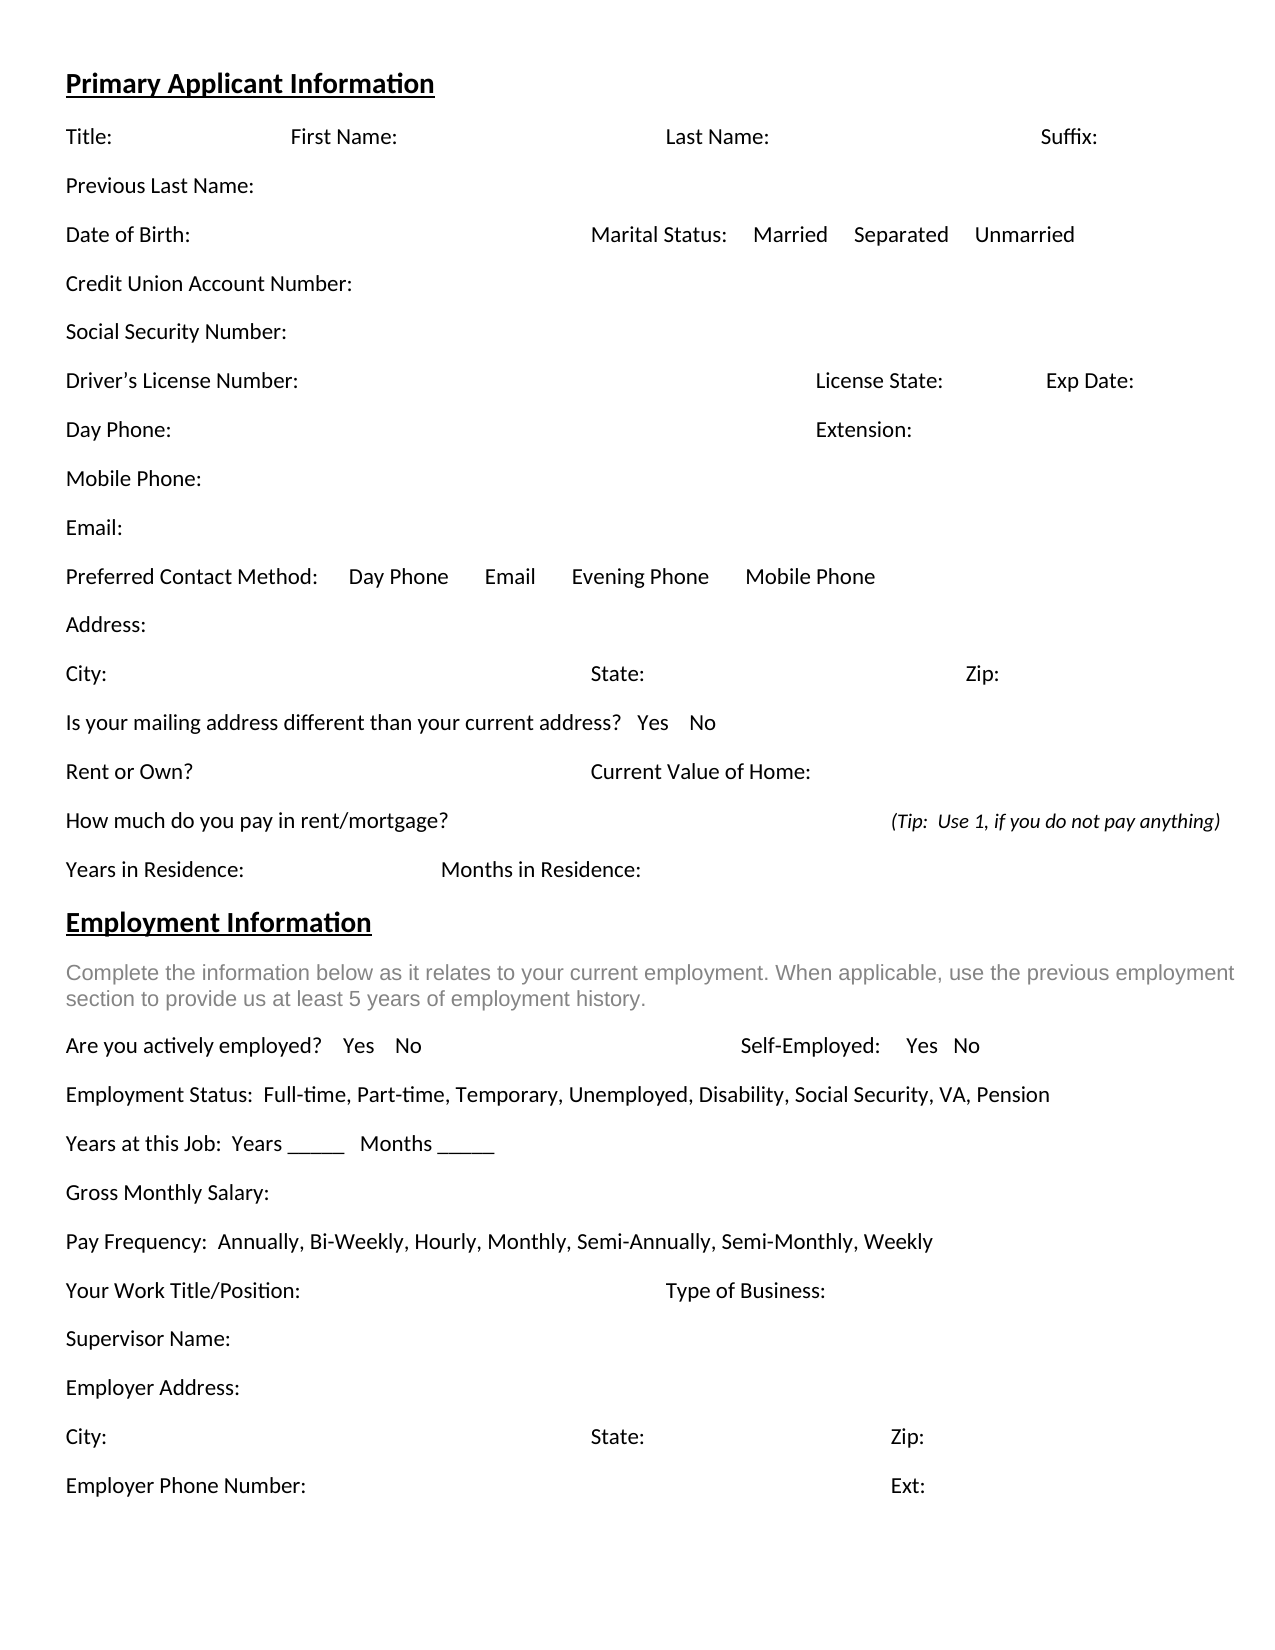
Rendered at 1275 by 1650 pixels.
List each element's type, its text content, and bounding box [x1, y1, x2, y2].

text Title: First Name: Last Name: Suffix: [66, 122, 1237, 150]
text Mobile Phone: [66, 464, 1237, 492]
text Credit Union Account Number: [66, 269, 1237, 297]
text Employment Status: Full-time, Part-time, Temporary, Unemployed, Disability, Social Security, VA, Pension [66, 1080, 1237, 1108]
text Address: [66, 611, 1237, 639]
text Date of Birth: Marital Status: Married Separated Unmarried [66, 220, 1237, 248]
text City: State: Zip: [66, 1422, 1237, 1450]
text Is your mailing address different than your current address? Yes No [66, 708, 1237, 736]
text Years at this Job: Years _____ Months _____ [66, 1129, 1237, 1157]
text Employer Address: [66, 1373, 1237, 1401]
text Social Security Number: [66, 317, 1237, 346]
text Supervisor Name: [66, 1324, 1237, 1353]
text Driver’s License Number: License State: Exp Date: [66, 366, 1237, 394]
text Rent or Own? Current Value of Home: [66, 757, 1237, 785]
text Day Phone: Extension: [66, 415, 1237, 443]
text Employer Phone Number: Ext: [66, 1471, 1237, 1499]
text Complete the information below as it relates to your current employment. When applicable, use the previous employment section to provide us at least 5 years of employment history. [647, 960, 1237, 1011]
text Years in Residence: Months in Residence: [66, 855, 1237, 883]
text Email: [66, 513, 1237, 541]
text Preferred Contact Method: Day Phone Email Evening Phone Mobile Phone [66, 562, 1237, 590]
text City: State: Zip: [66, 659, 1237, 687]
text Are you actively employed? Yes No Self-Employed: Yes No [66, 1031, 1237, 1059]
text Previous Last Name: [66, 171, 1237, 199]
text Primary Applicant Information [66, 66, 1237, 101]
text Gross Monthly Salary: [66, 1178, 1237, 1206]
text Pay Frequency: Annually, Bi-Weekly, Hourly, Monthly, Semi-Annually, Semi-Monthly, Weekly [66, 1227, 1237, 1255]
text Employment Information [66, 904, 1237, 939]
text How much do you pay in rent/mortgage? (Tip: Use 1, if you do not pay anything) [66, 806, 1237, 834]
text Your Work Title/Position: Type of Business: [66, 1276, 1237, 1304]
